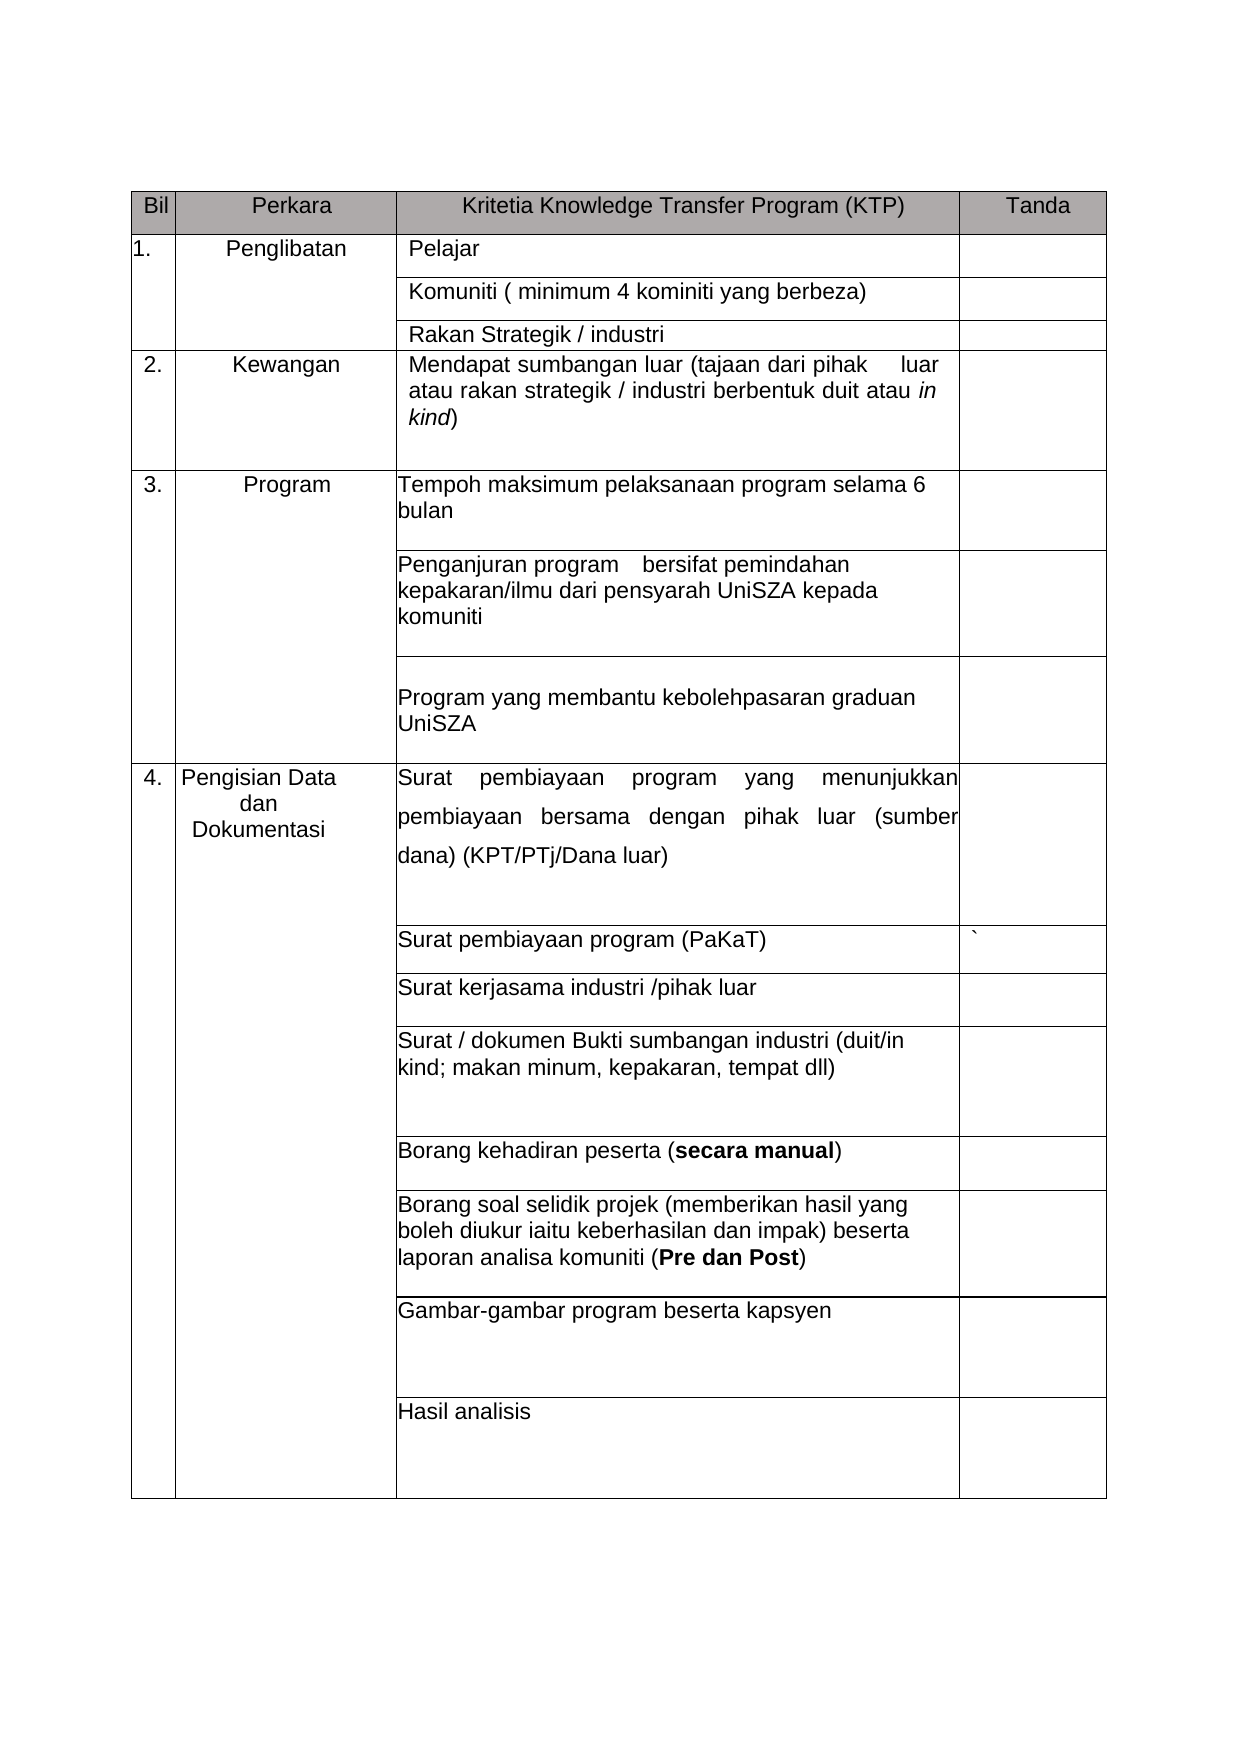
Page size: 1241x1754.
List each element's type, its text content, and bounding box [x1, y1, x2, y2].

table_cell [960, 351, 1106, 469]
table_cell Komuniti ( minimum 4 kominiti yang berbeza) [397, 278, 959, 320]
table_cell Surat / dokumen Bukti sumbangan industri (duit/in kind; makan minum, kepakaran, tempat dll) [397, 1027, 959, 1136]
table_cell Surat kerjasama industri /pihak luar [397, 974, 959, 1026]
table_cell Tempoh maksimum pelaksanaan program selama 6 bulan [397, 471, 959, 549]
table_cell [960, 764, 1106, 925]
table_cell [960, 1298, 1106, 1397]
table_cell 1. [132, 235, 175, 350]
table_cell Surat pembiayaan program yang menunjukkan pembiayaan bersama dengan pihak luar (sumber dana) (KPT/PTj/Dana luar) [397, 764, 959, 925]
table_cell Rakan Strategik / industri [397, 321, 959, 350]
table_cell ` [960, 926, 1106, 972]
table_cell Borang soal selidik projek (memberikan hasil yang boleh diukur iaitu keberhasilan dan impak) beserta laporan analisa komuniti (Pre dan Post) [397, 1191, 959, 1296]
table_cell 3. [132, 471, 175, 762]
table_cell [960, 1398, 1106, 1498]
table_cell Gambar-gambar program beserta kapsyen [397, 1298, 959, 1397]
table_cell [960, 278, 1106, 320]
table_cell [960, 321, 1106, 350]
table_cell 4. [132, 764, 175, 1498]
table_header Tanda [960, 192, 1106, 234]
table_cell Pengisian Data dan Dokumentasi [176, 764, 396, 1498]
table_cell [960, 974, 1106, 1026]
table_cell [960, 551, 1106, 656]
table_cell Program yang membantu kebolehpasaran graduan UniSZA [397, 657, 959, 762]
table_cell Penglibatan [176, 235, 396, 350]
table_cell [960, 471, 1106, 549]
table_cell Hasil analisis [397, 1398, 959, 1498]
table_cell Surat pembiayaan program (PaKaT) [397, 926, 959, 972]
table_cell Program [176, 471, 396, 762]
table_cell [960, 1191, 1106, 1296]
table_cell Mendapat sumbangan luar (tajaan dari pihak luar atau rakan strategik / industri berbentuk duit atau in kind) [397, 351, 959, 469]
table_cell [960, 235, 1106, 277]
table_cell [960, 657, 1106, 762]
table_cell Pelajar [397, 235, 959, 277]
table_cell 2. [132, 351, 175, 469]
table_cell [960, 1137, 1106, 1190]
table_cell Borang kehadiran peserta (secara manual) [397, 1137, 959, 1190]
table_header Kritetia Knowledge Transfer Program (KTP) [397, 192, 959, 234]
table_cell [960, 1027, 1106, 1136]
table_cell Penganjuran program bersifat pemindahan kepakaran/ilmu dari pensyarah UniSZA kepada komuniti [397, 551, 959, 656]
table_cell Kewangan [176, 351, 396, 469]
table_header Bil [132, 192, 175, 234]
table_header Perkara [176, 192, 396, 234]
